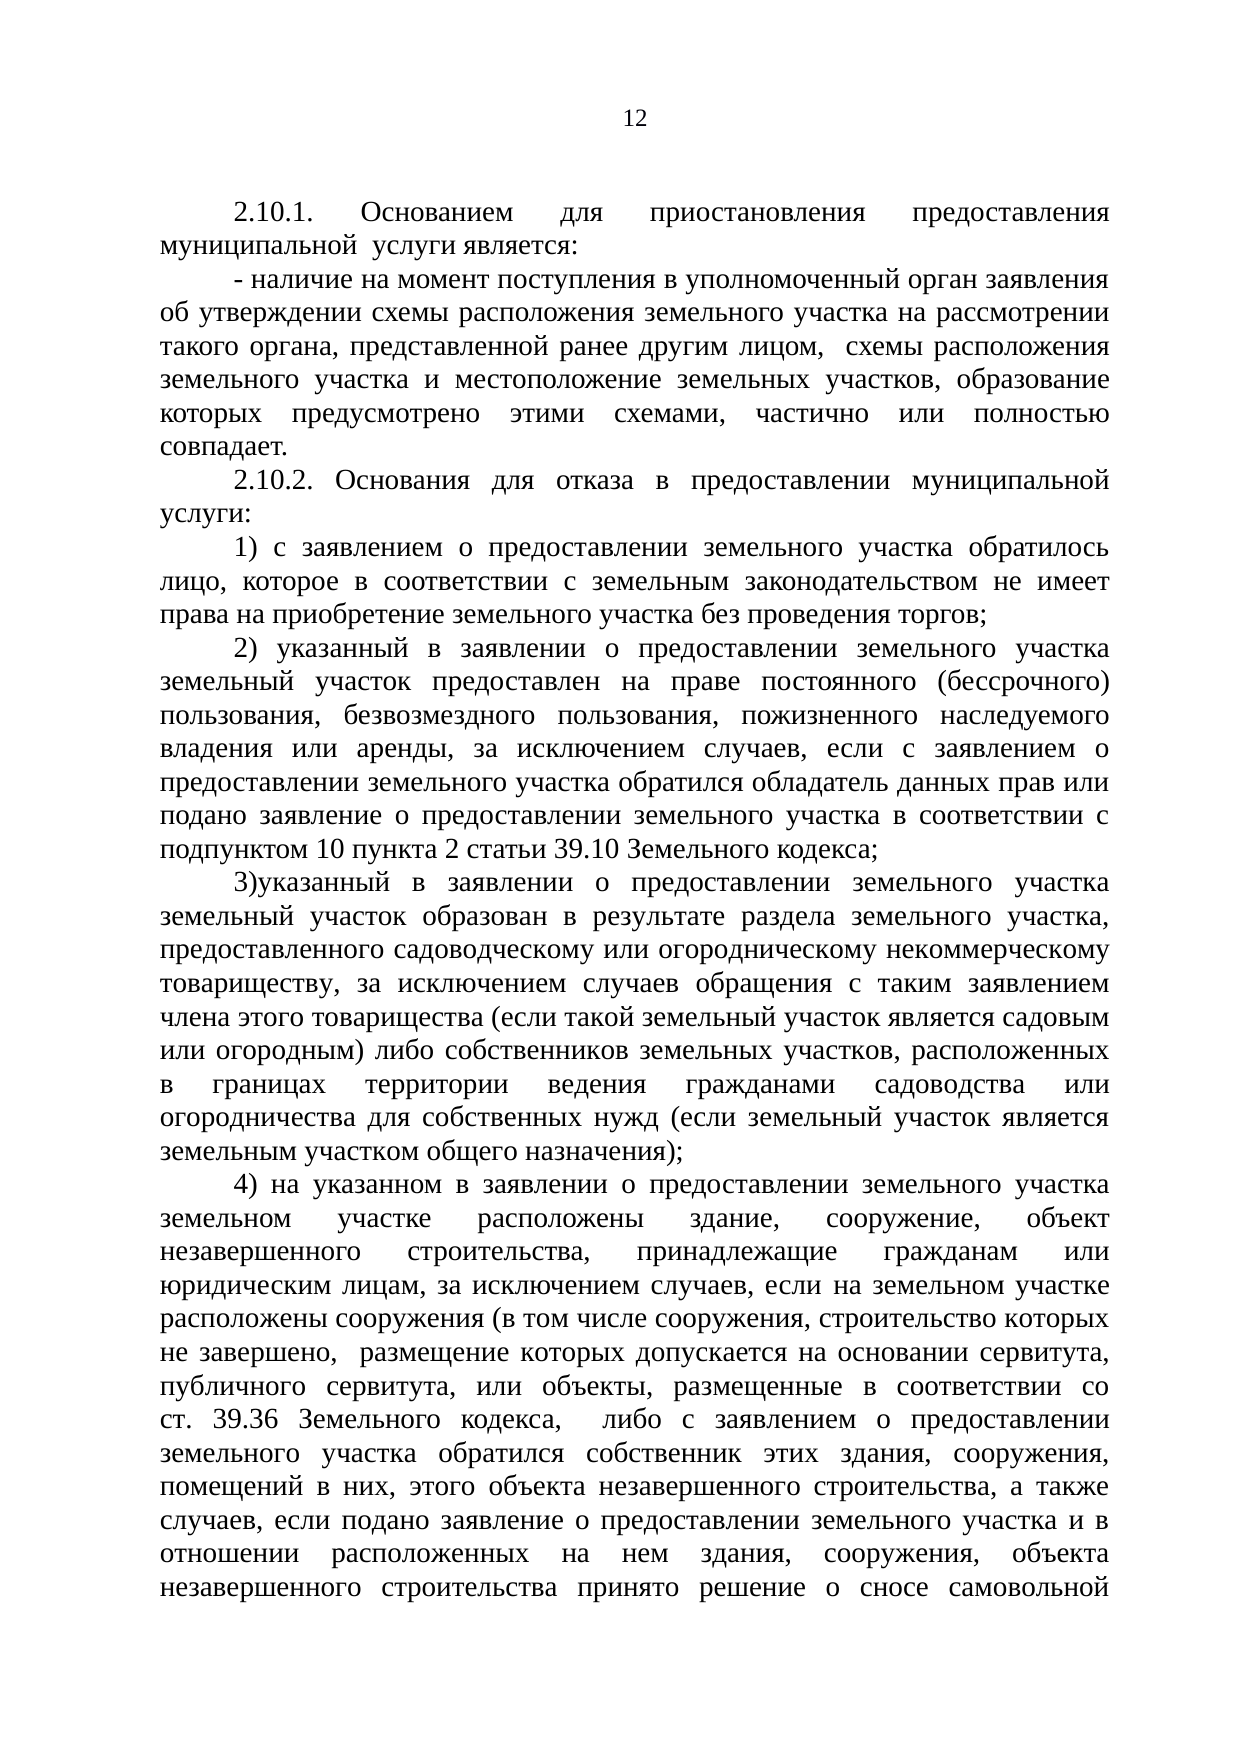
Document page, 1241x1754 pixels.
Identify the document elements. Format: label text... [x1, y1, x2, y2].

text 2.10.1. Основанием для приостановления предоставления муниципальной услуги является: [159, 194, 1110, 261]
text 2) указанный в заявлении о предоставлении земельного участка земельный участок предоставлен на праве постоянного (бессрочного) пользования, безвозмездного пользования, пожизненного наследуемого владения или аренды, за исключением случаев, если с заявлением о предоставлении земельного участка обратился обладатель данных прав или подано заявление о предоставлении земельного участка в соответствии с подпунктом 10 пункта 2 статьи 39.10 Земельного кодекса; [159, 630, 1110, 864]
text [159, 1166, 1110, 1602]
text 3)указанный в заявлении о предоставлении земельного участка земельный участок образован в результате раздела земельного участка, предоставленного садоводческому или огородническому некоммерческому товариществу, за исключением случаев обращения с таким заявлением члена этого товарищества (если такой земельный участок является садовым или огородным) либо собственников земельных участков, расположенных в границах территории ведения гражданами садоводства или огородничества для собственных нужд (если земельный участок является земельным участком общего назначения); [159, 864, 1110, 1166]
text - наличие на момент поступления в уполномоченный орган заявления об утверждении схемы расположения земельного участка на рассмотрении такого органа, представленной ранее другим лицом, схемы расположения земельного участка и местоположение земельных участков, образование которых предусмотрено этими схемами, частично или полностью совпадает. [159, 261, 1110, 462]
text 1) с заявлением о предоставлении земельного участка обратилось лицо, которое в соответствии с земельным законодательством не имеет права на приобретение земельного участка без проведения торгов; [159, 529, 1110, 630]
text 2.10.2. Основания для отказа в предоставлении муниципальной услуги: [159, 462, 1110, 529]
